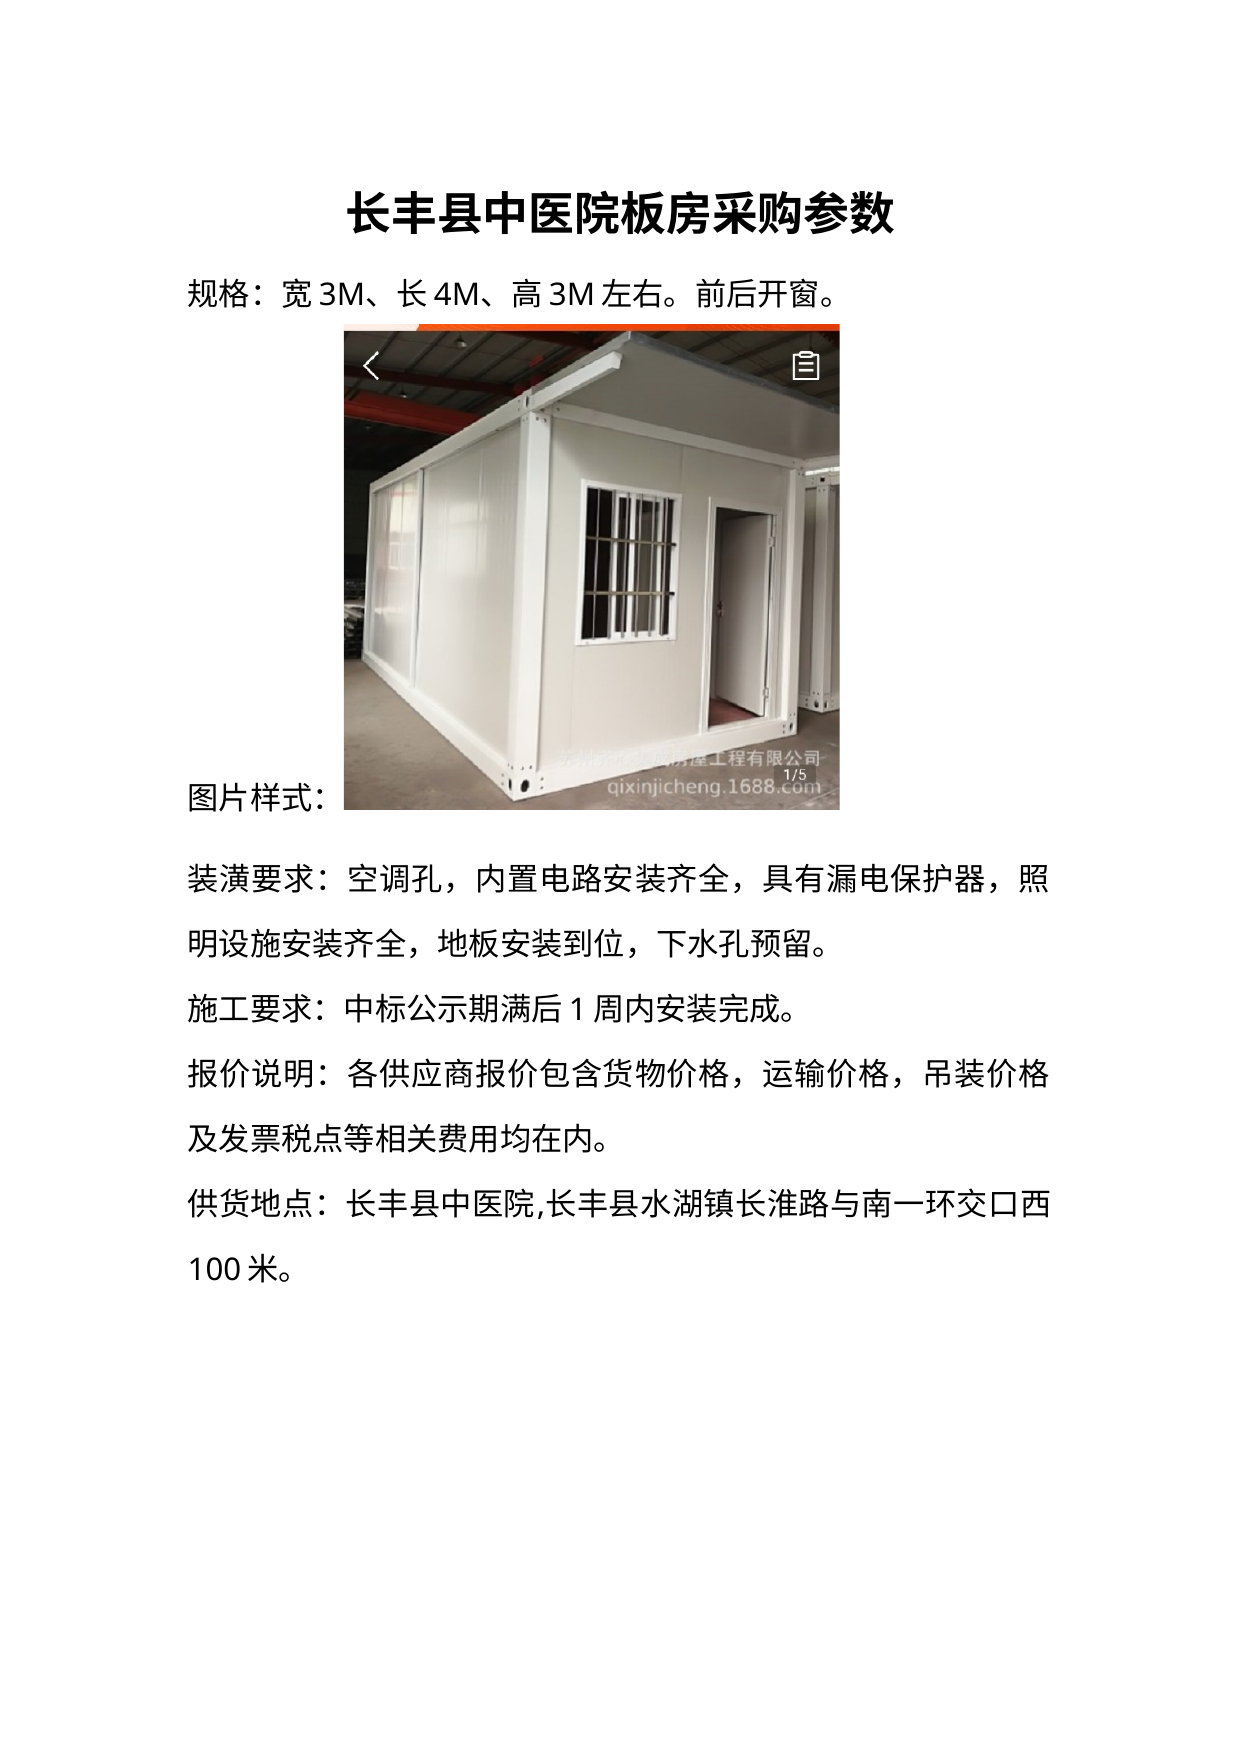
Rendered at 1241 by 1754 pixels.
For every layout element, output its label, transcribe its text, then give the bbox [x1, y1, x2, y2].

picture [343, 324, 840, 810]
text 长丰县中医院板房采购参数 [187, 162, 1053, 259]
text 报价说明：各供应商报价包含货物价格，运输价格，吊装价格及发票税点等相关费用均在内。 [187, 1039, 1053, 1169]
text 装潢要求：空调孔，内置电路安装齐全，具有漏电保护器，照明设施安装齐全，地板安装到位，下水孔预留。 [187, 844, 1053, 974]
text 施工要求：中标公示期满后1周内安装完成。 [187, 974, 1053, 1039]
text 规格：宽3M、长4M、高3M左右。前后开窗。 [187, 259, 1053, 324]
text 供货地点：长丰县中医院,长丰县水湖镇长淮路与南一环交口西100米。 [187, 1169, 1053, 1299]
